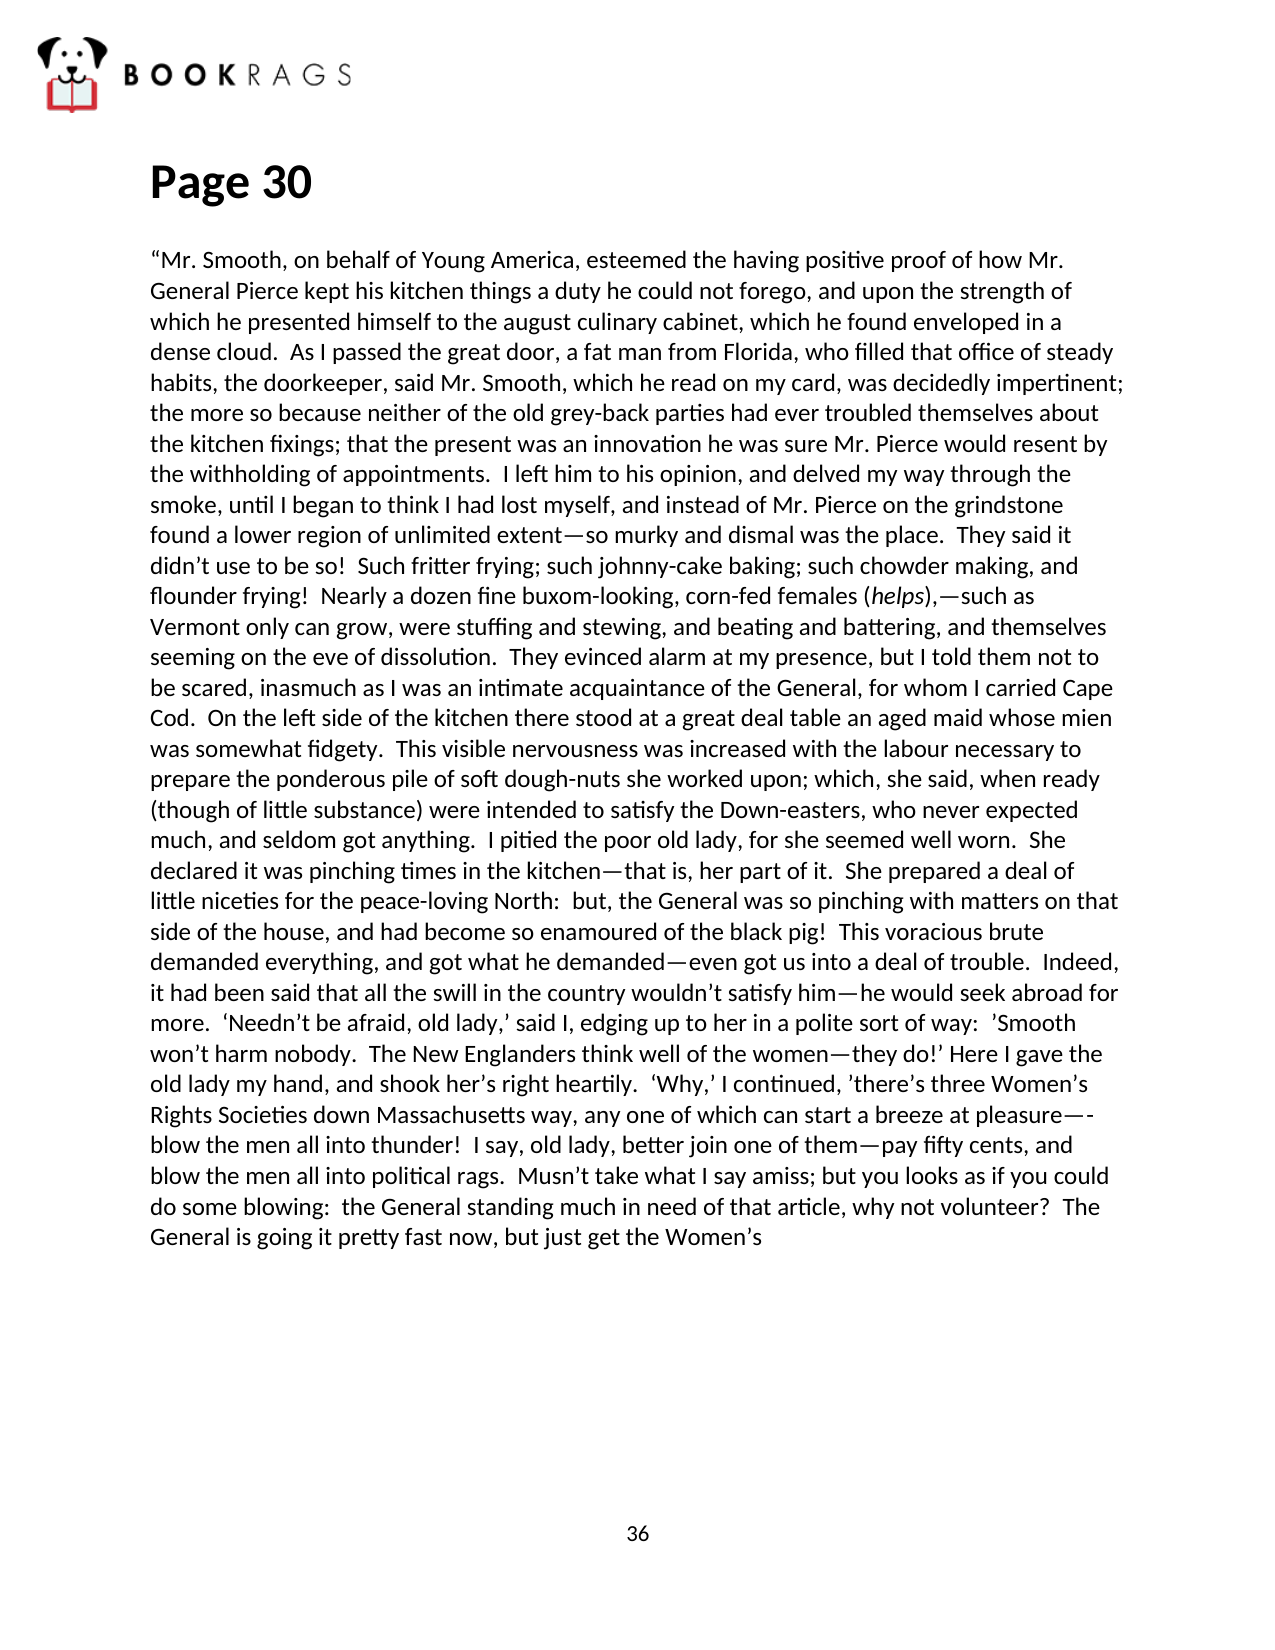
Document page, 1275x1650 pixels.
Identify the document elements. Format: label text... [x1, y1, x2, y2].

text Page 30 [150, 150, 1125, 211]
text “Mr. Smooth, on behalf of Young America, esteemed the having positive proof of how Mr. General Pierce kept his kitchen things a duty he could not forego, and upon the strength of which he presented himself to the august culinary cabinet, which he found enveloped in a dense cloud. As I passed the great door, a fat man from Florida, who filled that office of steady habits, the doorkeeper, said Mr. Smooth, which he read on my card, was decidedly impertinent; the more so because neither of the old grey-back parties had ever troubled themselves about the kitchen fixings; that the present was an innovation he was sure Mr. Pierce would resent by the withholding of appointments. I left him to his opinion, and delved my way through the smoke, until I began to think I had lost myself, and instead of Mr. Pierce on the grindstone found a lower region of unlimited extent—­so murky and dismal was the place. They said it didn’t use to be so! Such fritter frying; such johnny-cake baking; such chowder making, and flounder frying! Nearly a dozen fine buxom-looking, corn-fed females (helps),—­such as Vermont only can grow, were stuffing and stewing, and beating and battering, and themselves seeming on the eve of dissolution. They evinced alarm at my presence, but I told them not to be scared, inasmuch as I was an intimate acquaintance of the General, for whom I carried Cape Cod. On the left side of the kitchen there stood at a great deal table an aged maid whose mien was somewhat fidgety. This visible nervousness was increased with the labour necessary to prepare the ponderous pile of soft dough-nuts she worked upon; which, she said, when ready (though of little substance) were intended to satisfy the Down-easters, who never expected much, and seldom got anything. I pitied the poor old lady, for she seemed well worn. She declared it was pinching times in the kitchen—­that is, her part of it. She prepared a deal of little niceties for the peace-loving North: but, the General was so pinching with matters on that side of the house, and had become so enamoured of the black pig! This voracious brute demanded everything, and got what he demanded—­even got us into a deal of trouble. Indeed, it had been said that all the swill in the country wouldn’t satisfy him—­he would seek abroad for more. ‘Needn’t be afraid, old lady,’ said I, edging up to her in a polite sort of way: ’Smooth won’t harm nobody. The New Englanders think well of the women—­they do!’ Here I gave the old lady my hand, and shook her’s right heartily. ‘Why,’ I continued, ’there’s three Women’s Rights Societies down Massachusetts way, any one of which can start a breeze at pleasure—­blow the men all into thunder! I say, old lady, better join one of them—­pay fifty cents, and blow the men all into political rags. Musn’t take what I say amiss; but you looks as if you could do some blowing: the General standing much in need of that article, why not volunteer? The General is going it pretty fast now, but just get the Women’s [150, 244, 1125, 1252]
picture [37, 37, 351, 113]
